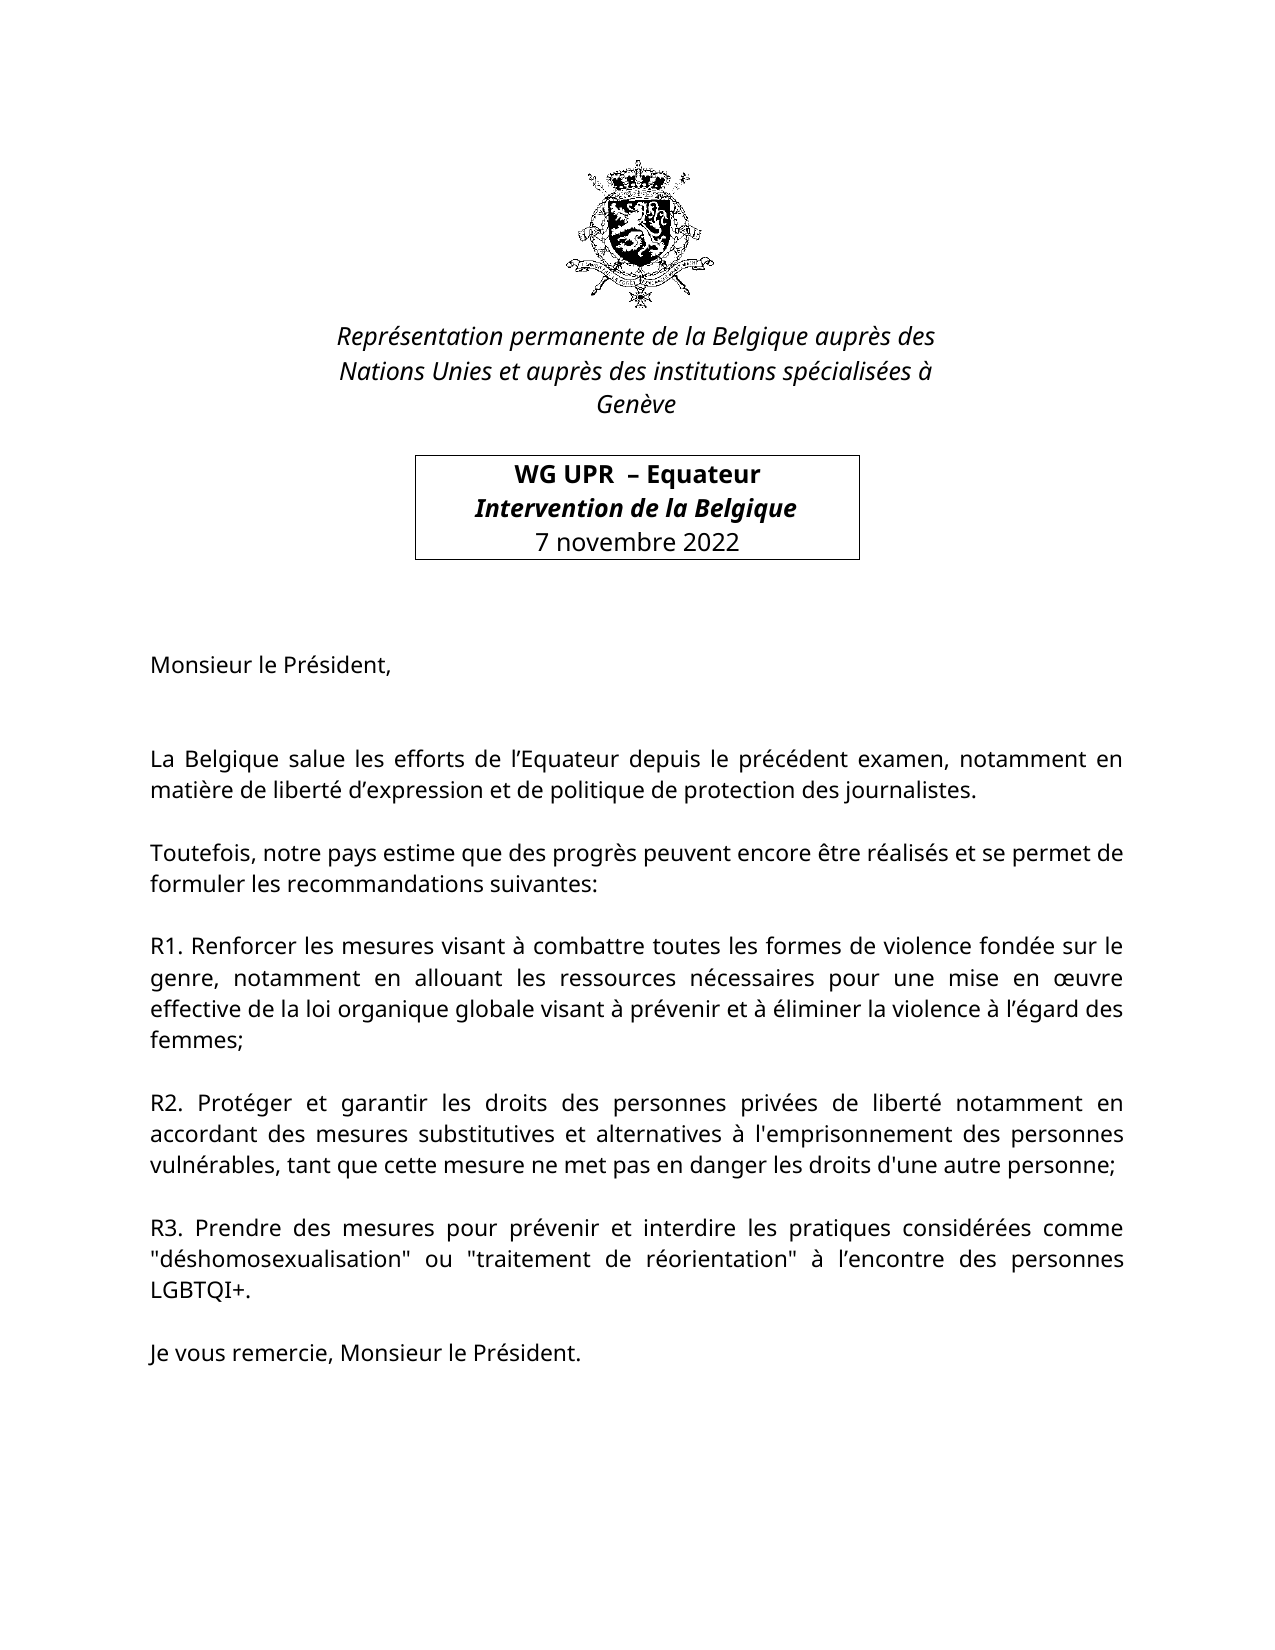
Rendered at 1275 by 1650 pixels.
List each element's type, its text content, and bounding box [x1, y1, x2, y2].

text R3. Prendre des mesures pour prévenir et interdire les pratiques considérées comme "déshomosexualisation" ou "traitement de réorientation" à l’encontre des personnes LGBTQI+. [150, 1212, 1125, 1305]
text Toutefois, notre pays estime que des progrès peuvent encore être réalisés et se permet de formuler les recommandations suivantes: [150, 837, 1125, 899]
text R1. Renforcer les mesures visant à combattre toutes les formes de violence fondée sur le genre, notamment en allouant les ressources nécessaires pour une mise en œuvre effective de la loi organique globale visant à prévenir et à éliminer la violence à l’égard des femmes; [150, 930, 1125, 1055]
picture [554, 150, 721, 319]
text R2. Protéger et garantir les droits des personnes privées de liberté notamment en accordant des mesures substitutives et alternatives à l'emprisonnement des personnes vulnérables, tant que cette mesure ne met pas en danger les droits d'une autre personne; [150, 1087, 1125, 1180]
table_header WG UPR – Equateur Intervention de la Belgique 7 novembre 2022 [416, 456, 859, 558]
text La Belgique salue les efforts de l’Equateur depuis le précédent examen, notamment en matière de liberté d’expression et de politique de protection des journalistes. [150, 743, 1125, 805]
text Représentation permanente de la Belgique auprès des Nations Unies et auprès des institutions spécialisées à Genève [300, 319, 975, 421]
text Monsieur le Président, [150, 649, 1125, 680]
text Je vous remercie, Monsieur le Président. [150, 1337, 1125, 1368]
